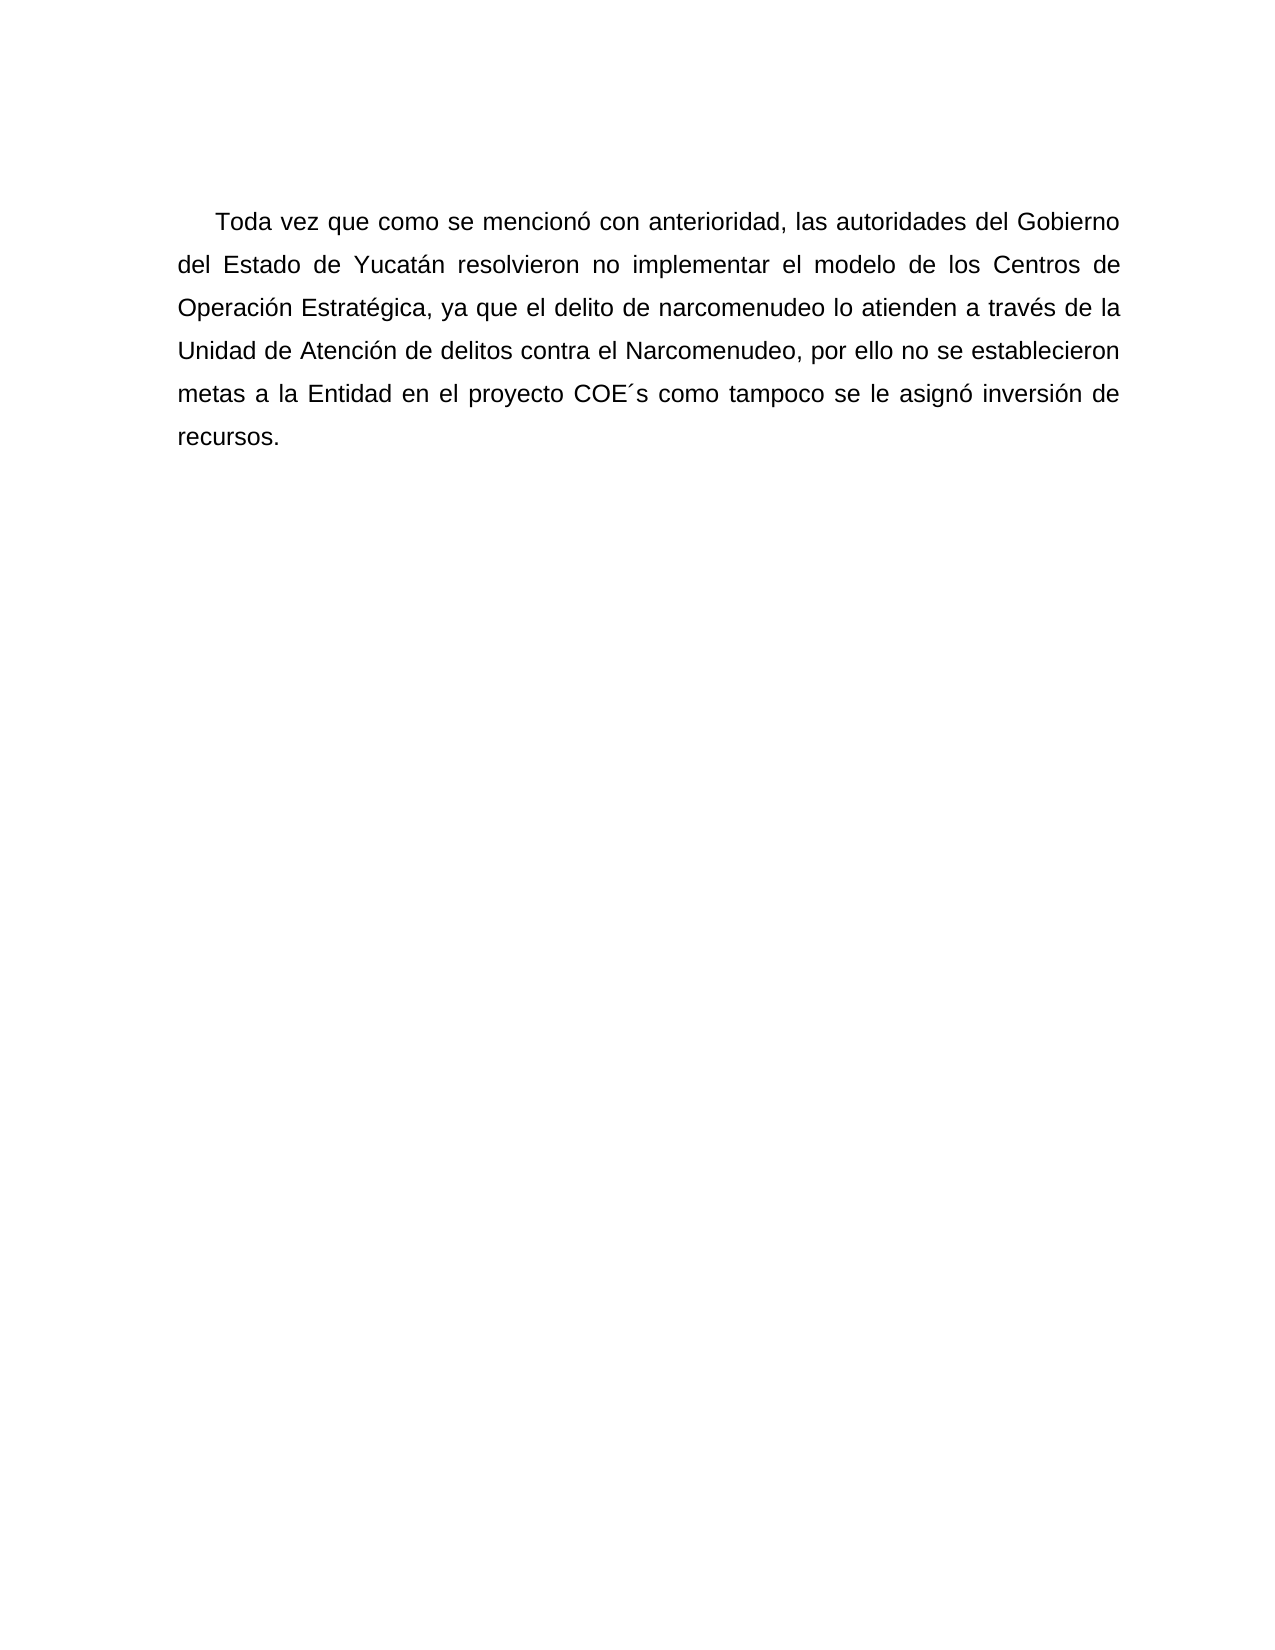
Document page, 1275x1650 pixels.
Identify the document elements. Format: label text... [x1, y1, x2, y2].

text Toda vez que como se mencionó con anterioridad, las autoridades del Gobierno del Estado de Yucatán resolvieron no implementar el modelo de los Centros de Operación Estratégica, ya que el delito de narcomenudeo lo atienden a través de la Unidad de Atención de delitos contra el Narcomenudeo, por ello no se establecieron metas a la Entidad en el proyecto COE´s como tampoco se le asignó inversión de recursos. [177, 207, 1122, 451]
